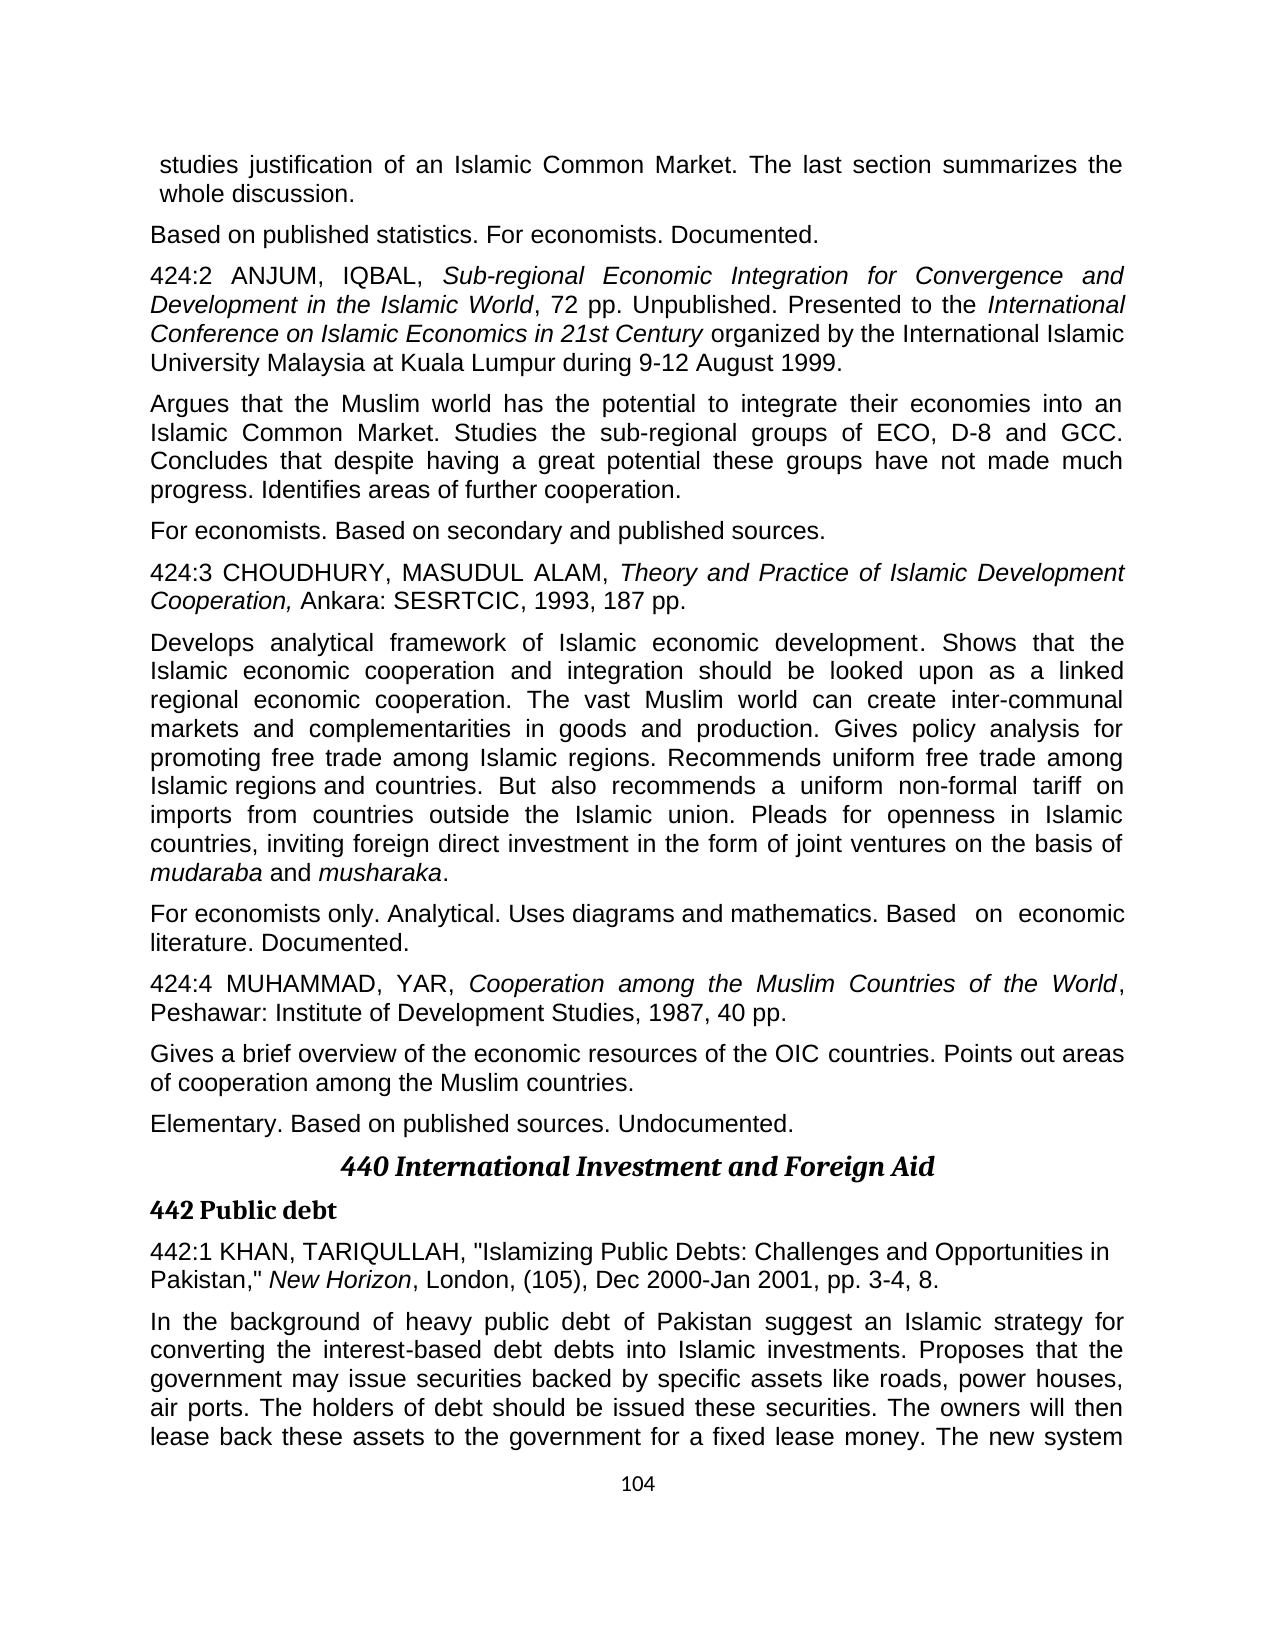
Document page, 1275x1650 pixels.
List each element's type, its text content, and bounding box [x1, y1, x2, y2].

text For economists only. Analytical. Uses diagrams and mathematics. Based on economic literature. Documented. [150, 899, 1125, 956]
text Gives a brief overview of the economic resources of the OIC countries. Points out areas of cooperation among the Muslim countries. [150, 1039, 1125, 1096]
text Elementary. Based on published sources. Undocumented. [150, 1109, 1125, 1137]
text For economists. Based on secondary and published sources. [150, 516, 1125, 545]
text Argues that the Muslim world has the potential to integrate their economies into an Islamic Common Market. Studies the sub-regional groups of ECO, D-8 and GCC. Concludes that despite having a great potential these groups have not made much progress. Identifies areas of further cooperation. [150, 389, 1125, 504]
subtitle 442 Public debt [150, 1195, 1125, 1226]
text 424:4 MUHAMMAD, YAR, Cooperation among the Muslim Countries of the World, Peshawar: Institute of Development Studies, 1987, 40 pp. [150, 969, 1125, 1026]
text 424:3 CHOUDHURY, MASUDUL ALAM, Theory and Practice of Islamic Development Cooperation, Ankara: SESRTCIC, 1993, 187 pp. [150, 557, 1125, 615]
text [150, 150, 1125, 207]
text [150, 1307, 1125, 1451]
text Develops analytical framework of Islamic economic development. Shows that the Islamic economic cooperation and integration should be looked upon as a linked regional economic cooperation. The vast Muslim world can create inter-communal markets and complementarities in goods and production. Gives policy analysis for promoting free trade among Islamic regions. Recommends uniform free trade among Islamic regions and countries. But also recommends a uniform non-formal tariff on imports from countries outside the Islamic union. Pleads for openness in Islamic countries, inviting foreign direct investment in the form of joint ventures on the basis of mudaraba and musharaka. [150, 627, 1125, 886]
text Based on published statistics. For economists. Documented. [150, 220, 1125, 249]
text 424:2 ANJUM, IQBAL, Sub-regional Economic Integration for Convergence and Development in the Islamic World, 72 pp. Unpublished. Presented to the International Conference on Islamic Economics in 21st Century organized by the International Islamic University Malaysia at Kuala Lumpur during 9-12 August 1999. [150, 261, 1125, 376]
text 442:1 KHAN, TARIQULLAH, "Islamizing Public Debts: Challenges and Opportunities in Pakistan," New Horizon, London, (105), Dec 2000-Jan 2001, pp. 3-4, 8. [150, 1237, 1125, 1294]
subtitle 440 International Investment and Foreign Aid [150, 1150, 1125, 1183]
